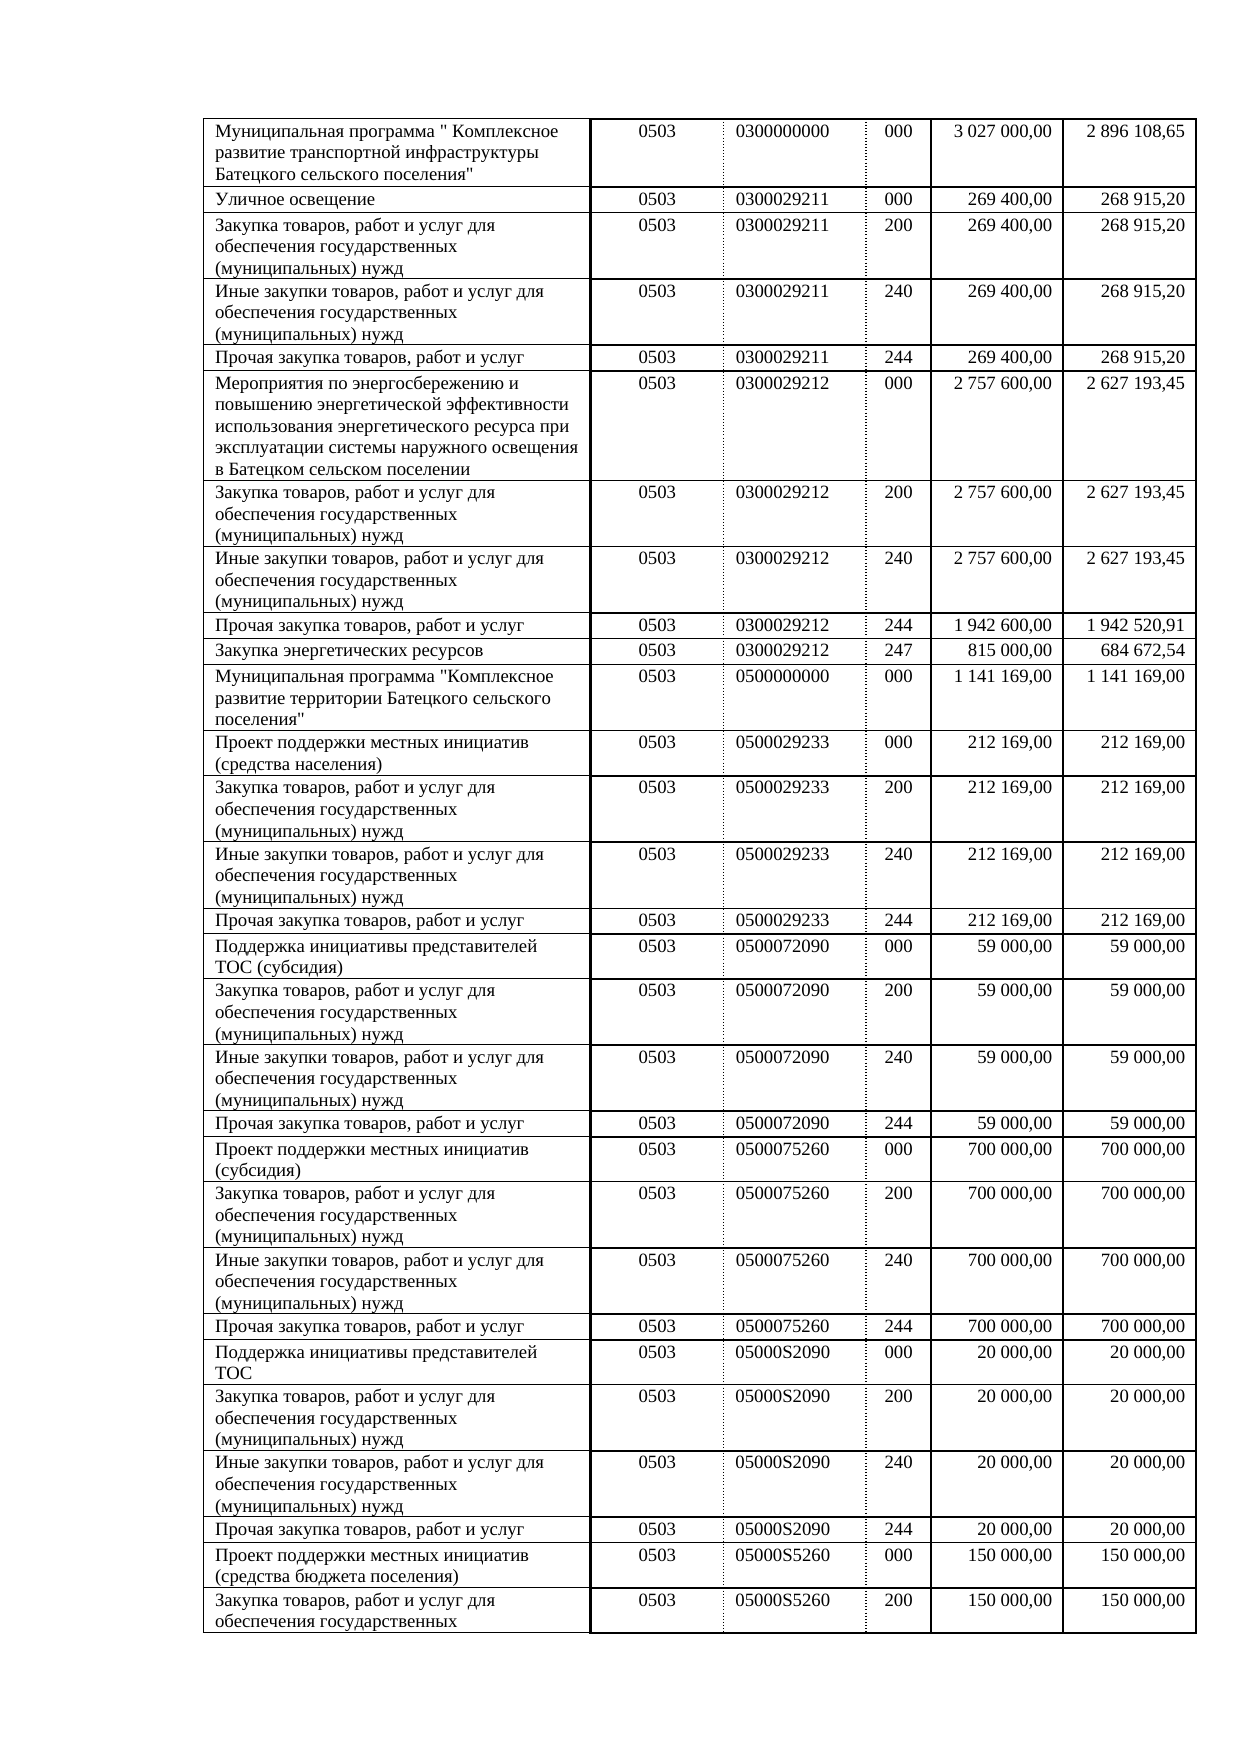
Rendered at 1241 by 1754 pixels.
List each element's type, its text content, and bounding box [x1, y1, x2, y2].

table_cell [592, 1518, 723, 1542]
table_cell [842, 346, 866, 370]
table_cell 0300000000 [724, 120, 842, 186]
table_cell 247 [866, 639, 930, 663]
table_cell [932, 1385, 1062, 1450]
table_cell 0503 [592, 777, 723, 841]
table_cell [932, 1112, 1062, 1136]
table_cell 1 141 169,00 [1064, 665, 1195, 730]
table_cell 815 000,00 [932, 639, 1062, 663]
table_cell 2 757 600,00 [932, 547, 1062, 612]
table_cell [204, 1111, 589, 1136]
table_cell Закупка товаров, работ и услуг для обеспечения государственных (муниципальных) нужд [204, 776, 589, 841]
table_cell Закупка товаров, работ и услуг для обеспечения государственных (муниципальных) нужд [204, 481, 589, 546]
table_cell 0300029211 [724, 213, 842, 278]
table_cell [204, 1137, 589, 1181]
table_cell Иные закупки товаров, работ и услуг для обеспечения государственных (муниципальных) нужд [204, 547, 589, 612]
table_cell 0503 [592, 614, 723, 638]
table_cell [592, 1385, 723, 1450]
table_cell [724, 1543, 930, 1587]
table_cell 2 757 600,00 [932, 372, 1062, 479]
table_cell 684 672,54 [1064, 639, 1195, 663]
table_cell 2 896 108,65 [1064, 120, 1195, 186]
table_cell 0300029212 [724, 372, 842, 479]
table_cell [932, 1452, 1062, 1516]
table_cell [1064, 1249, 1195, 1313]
table_cell Иные закупки товаров, работ и услуг для обеспечения государственных (муниципальных) нужд [204, 279, 589, 344]
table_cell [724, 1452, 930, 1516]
table_cell 0503 [592, 843, 723, 907]
table_cell [842, 731, 866, 775]
table_cell Прочая закупка товаров, работ и услуг [204, 613, 589, 638]
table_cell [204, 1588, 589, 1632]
table_cell 000 [866, 372, 930, 479]
table_cell 212 169,00 [1064, 909, 1195, 933]
table_cell [842, 777, 866, 841]
table_cell [842, 614, 866, 638]
table_cell 212 169,00 [1064, 843, 1195, 907]
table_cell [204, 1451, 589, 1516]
table_cell 212 169,00 [1064, 777, 1195, 841]
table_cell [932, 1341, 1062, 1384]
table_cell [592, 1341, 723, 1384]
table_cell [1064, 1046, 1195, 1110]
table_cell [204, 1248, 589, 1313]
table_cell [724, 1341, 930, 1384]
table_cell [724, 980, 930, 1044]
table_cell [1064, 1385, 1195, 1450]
table_cell [842, 120, 866, 186]
table_cell 3 027 000,00 [932, 120, 1062, 186]
table_cell 0503 [592, 909, 723, 933]
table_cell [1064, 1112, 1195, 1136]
table_cell 200 [866, 213, 930, 278]
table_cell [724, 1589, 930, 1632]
table_cell 269 400,00 [932, 213, 1062, 278]
table_cell 268 915,20 [1064, 280, 1195, 344]
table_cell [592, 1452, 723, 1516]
table_cell [842, 843, 866, 907]
table_cell 2 757 600,00 [932, 481, 1062, 546]
table_cell 0300029212 [724, 614, 842, 638]
table_cell 0503 [592, 731, 723, 775]
table_cell [842, 909, 866, 933]
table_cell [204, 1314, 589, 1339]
table_cell Муниципальная программа "Комплексное развитие территории Батецкого сельского поселения" [204, 665, 589, 730]
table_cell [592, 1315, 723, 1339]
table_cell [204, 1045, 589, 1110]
table_cell 200 [866, 481, 930, 546]
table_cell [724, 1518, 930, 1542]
table_cell 268 915,20 [1064, 346, 1195, 370]
table_cell 0503 [592, 639, 723, 663]
table_cell 0503 [592, 346, 723, 370]
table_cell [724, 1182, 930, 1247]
table_cell 1 942 600,00 [932, 614, 1062, 638]
table_cell 0300029211 [724, 280, 842, 344]
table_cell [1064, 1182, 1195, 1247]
table_cell 2 627 193,45 [1064, 481, 1195, 546]
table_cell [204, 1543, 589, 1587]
table_cell 1 141 169,00 [932, 665, 1062, 730]
table_cell 244 [866, 346, 930, 370]
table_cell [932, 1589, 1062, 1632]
table_cell 0300029211 [724, 188, 842, 212]
table_cell Прочая закупка товаров, работ и услуг [204, 345, 589, 370]
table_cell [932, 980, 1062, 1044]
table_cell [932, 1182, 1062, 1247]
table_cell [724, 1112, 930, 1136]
table_cell 0503 [592, 188, 723, 212]
table_cell 200 [866, 777, 930, 841]
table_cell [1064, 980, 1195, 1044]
table_cell 1 942 520,91 [1064, 614, 1195, 638]
table_cell 268 915,20 [1064, 213, 1195, 278]
table_cell 240 [866, 280, 930, 344]
table_cell Закупка энергетических ресурсов [204, 639, 589, 663]
table_cell Мероприятия по энергосбережению и повышению энергетической эффективности использования энергетического ресурса при эксплуатации системы наружного освещения в Батецком сельском поселении [204, 371, 589, 479]
table_cell [842, 188, 866, 212]
table_cell 244 [866, 909, 930, 933]
table_cell 269 400,00 [932, 188, 1062, 212]
table_cell 000 [866, 731, 930, 775]
table_cell 0500000000 [724, 665, 842, 730]
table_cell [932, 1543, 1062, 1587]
table_cell [842, 372, 866, 479]
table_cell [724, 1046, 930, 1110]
table_cell Закупка товаров, работ и услуг для обеспечения государственных (муниципальных) нужд [204, 213, 589, 278]
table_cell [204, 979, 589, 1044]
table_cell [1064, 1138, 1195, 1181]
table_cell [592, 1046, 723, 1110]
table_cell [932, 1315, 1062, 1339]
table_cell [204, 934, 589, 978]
table_cell 0500029233 [724, 909, 842, 933]
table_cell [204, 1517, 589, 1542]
table_cell Проект поддержки местных инициатив (средства населения) [204, 731, 589, 775]
table_cell 0300029212 [724, 639, 842, 663]
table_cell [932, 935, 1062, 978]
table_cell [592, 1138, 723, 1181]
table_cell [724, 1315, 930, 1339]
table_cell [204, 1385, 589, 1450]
table_cell Муниципальная программа " Комплексное развитие транспортной инфраструктуры Батецкого сельского поселения" [204, 119, 589, 186]
table_cell 0300029212 [724, 547, 842, 612]
table_cell 0500029233 [724, 843, 842, 907]
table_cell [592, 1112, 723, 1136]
table_cell 269 400,00 [932, 346, 1062, 370]
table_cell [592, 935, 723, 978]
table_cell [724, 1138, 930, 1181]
table_cell 0500029233 [724, 731, 842, 775]
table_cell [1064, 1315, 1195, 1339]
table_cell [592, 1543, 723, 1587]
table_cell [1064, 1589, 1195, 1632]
table_cell 0503 [592, 280, 723, 344]
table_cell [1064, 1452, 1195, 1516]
table_cell 0300029212 [724, 481, 842, 546]
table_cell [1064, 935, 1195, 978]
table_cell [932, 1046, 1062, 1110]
table_cell 212 169,00 [1064, 731, 1195, 775]
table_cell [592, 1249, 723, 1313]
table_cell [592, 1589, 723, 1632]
table_cell 000 [866, 665, 930, 730]
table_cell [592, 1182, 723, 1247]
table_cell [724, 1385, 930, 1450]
table_cell 268 915,20 [1064, 188, 1195, 212]
table_cell [842, 213, 866, 278]
table_cell [842, 481, 866, 546]
table_cell 0503 [592, 665, 723, 730]
table_cell 2 627 193,45 [1064, 372, 1195, 479]
table_cell [842, 665, 866, 730]
table_cell 0503 [592, 547, 723, 612]
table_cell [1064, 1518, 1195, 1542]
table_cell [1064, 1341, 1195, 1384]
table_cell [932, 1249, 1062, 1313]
table_cell 0503 [592, 372, 723, 479]
table_cell 244 [866, 614, 930, 638]
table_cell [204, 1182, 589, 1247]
table_cell 000 [866, 120, 930, 186]
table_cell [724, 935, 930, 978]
table_cell 2 627 193,45 [1064, 547, 1195, 612]
table_cell 240 [866, 547, 930, 612]
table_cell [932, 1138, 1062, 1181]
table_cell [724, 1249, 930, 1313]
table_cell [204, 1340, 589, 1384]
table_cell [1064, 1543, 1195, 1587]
table_cell [842, 639, 866, 663]
table_cell 212 169,00 [932, 731, 1062, 775]
table_cell 212 169,00 [932, 909, 1062, 933]
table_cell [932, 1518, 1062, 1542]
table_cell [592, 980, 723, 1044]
table_cell 0503 [592, 213, 723, 278]
table_cell 240 [866, 843, 930, 907]
table_cell 0500029233 [724, 777, 842, 841]
table_cell 269 400,00 [932, 280, 1062, 344]
table_cell [842, 547, 866, 612]
table_cell 000 [866, 188, 930, 212]
table_cell 0503 [592, 120, 723, 186]
table_cell 0300029211 [724, 346, 842, 370]
table_cell Прочая закупка товаров, работ и услуг [204, 909, 589, 933]
table_cell Уличное освещение [204, 187, 589, 212]
table_cell [842, 280, 866, 344]
table_cell 212 169,00 [932, 843, 1062, 907]
table_cell 212 169,00 [932, 777, 1062, 841]
table_cell Иные закупки товаров, работ и услуг для обеспечения государственных (муниципальных) нужд [204, 842, 589, 907]
table_cell 0503 [592, 481, 723, 546]
